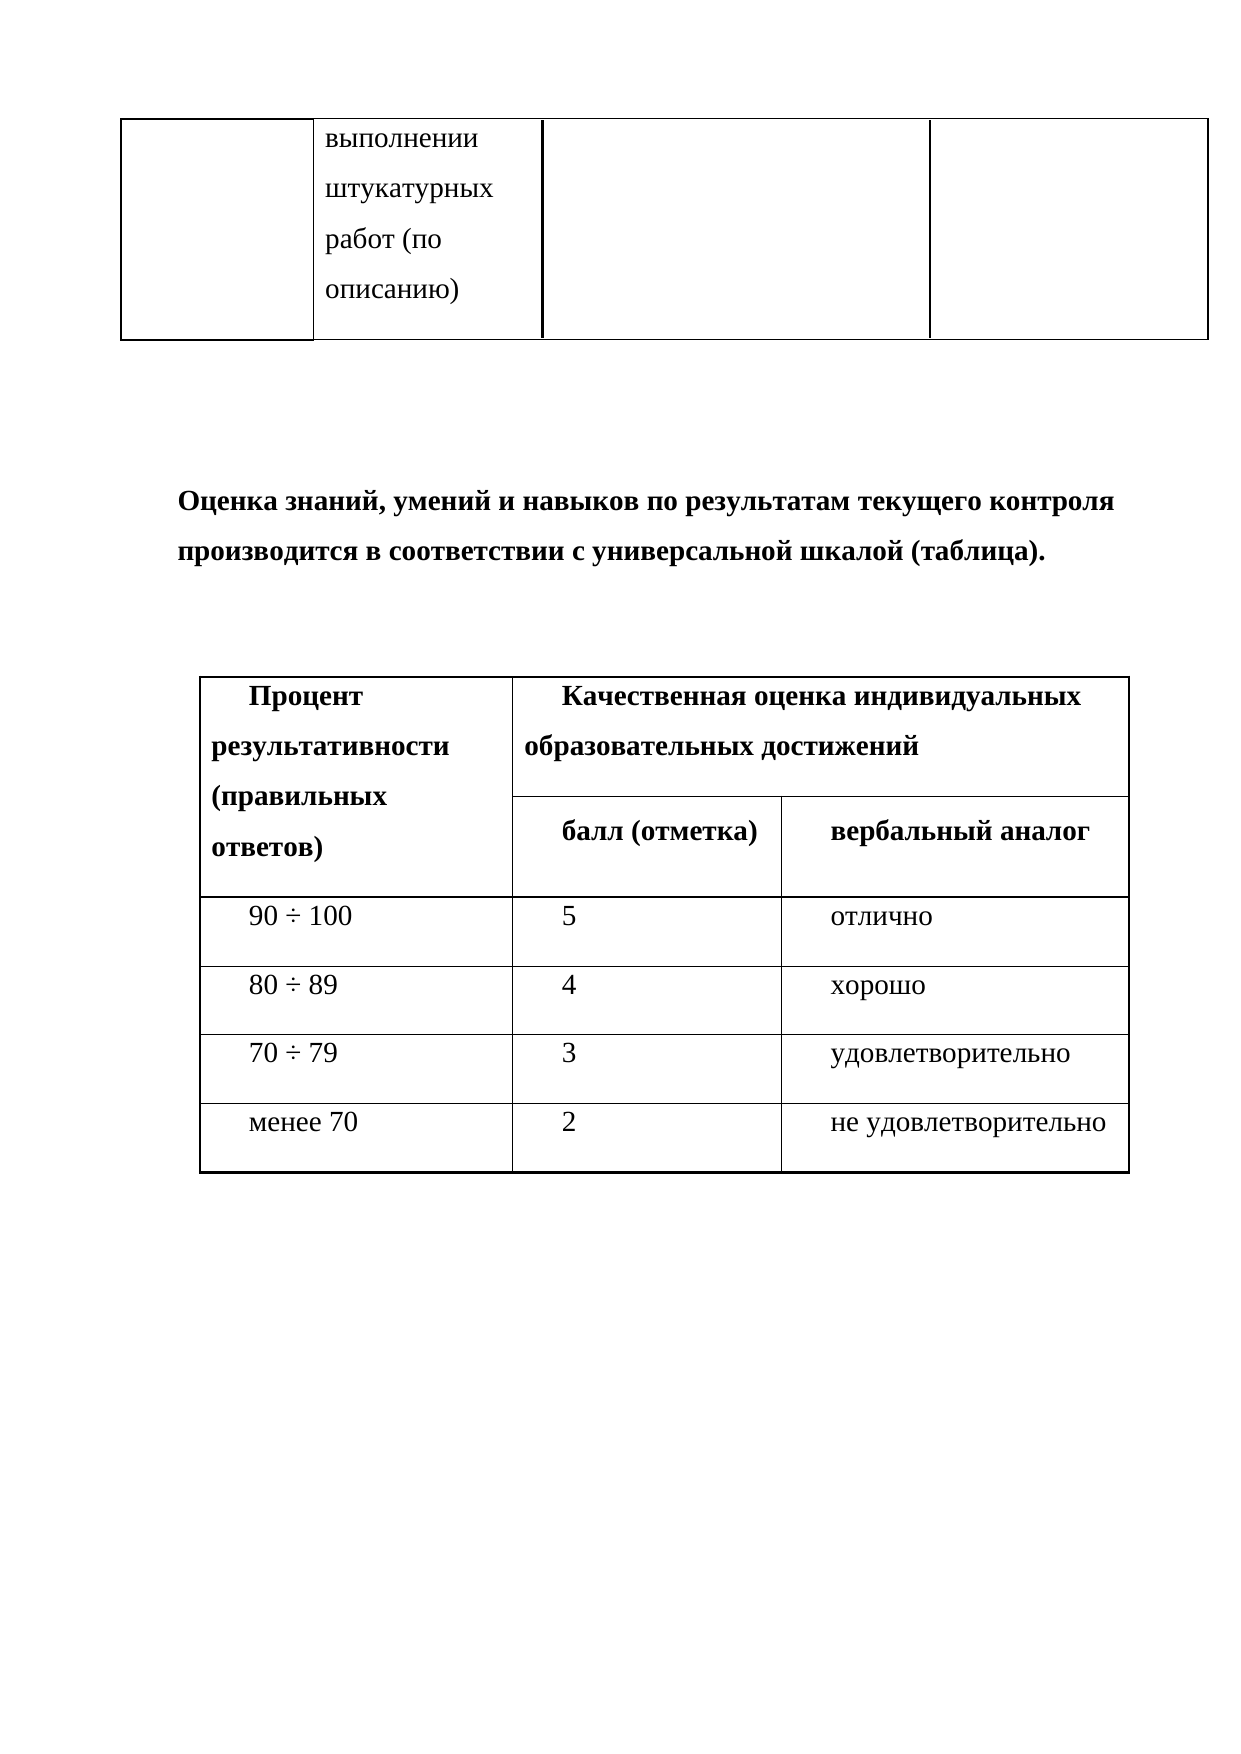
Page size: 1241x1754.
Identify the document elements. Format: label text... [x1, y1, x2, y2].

table_cell отлично [782, 898, 1128, 966]
table_header Качественная оценка индивидуальных образовательных достижений [513, 678, 1128, 796]
table_cell 5 [513, 898, 781, 966]
table_cell вербальный аналог [782, 797, 1128, 896]
table_cell 3 [513, 1035, 781, 1103]
table_cell 70 ÷ 79 [201, 1035, 512, 1103]
table_cell 90 ÷ 100 [201, 898, 512, 966]
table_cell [930, 119, 1207, 339]
table_header Процент результативности (правильных ответов) [201, 678, 512, 896]
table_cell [543, 119, 930, 339]
text Оценка знаний, умений и навыков по результатам текущего контроля производится в соответствии с универсальной шкалой (таблица). [177, 483, 1152, 567]
table_cell 80 ÷ 89 [201, 967, 512, 1034]
table_cell 4 [513, 967, 781, 1034]
table_cell 2 [513, 1104, 781, 1171]
table_cell не удовлетворительно [782, 1104, 1128, 1171]
table_cell удовлетворительно [782, 1035, 1128, 1103]
table_cell хорошо [782, 967, 1128, 1034]
table_cell балл (отметка) [513, 797, 781, 896]
table_cell менее 70 [201, 1104, 512, 1171]
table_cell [122, 120, 313, 339]
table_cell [314, 119, 542, 339]
